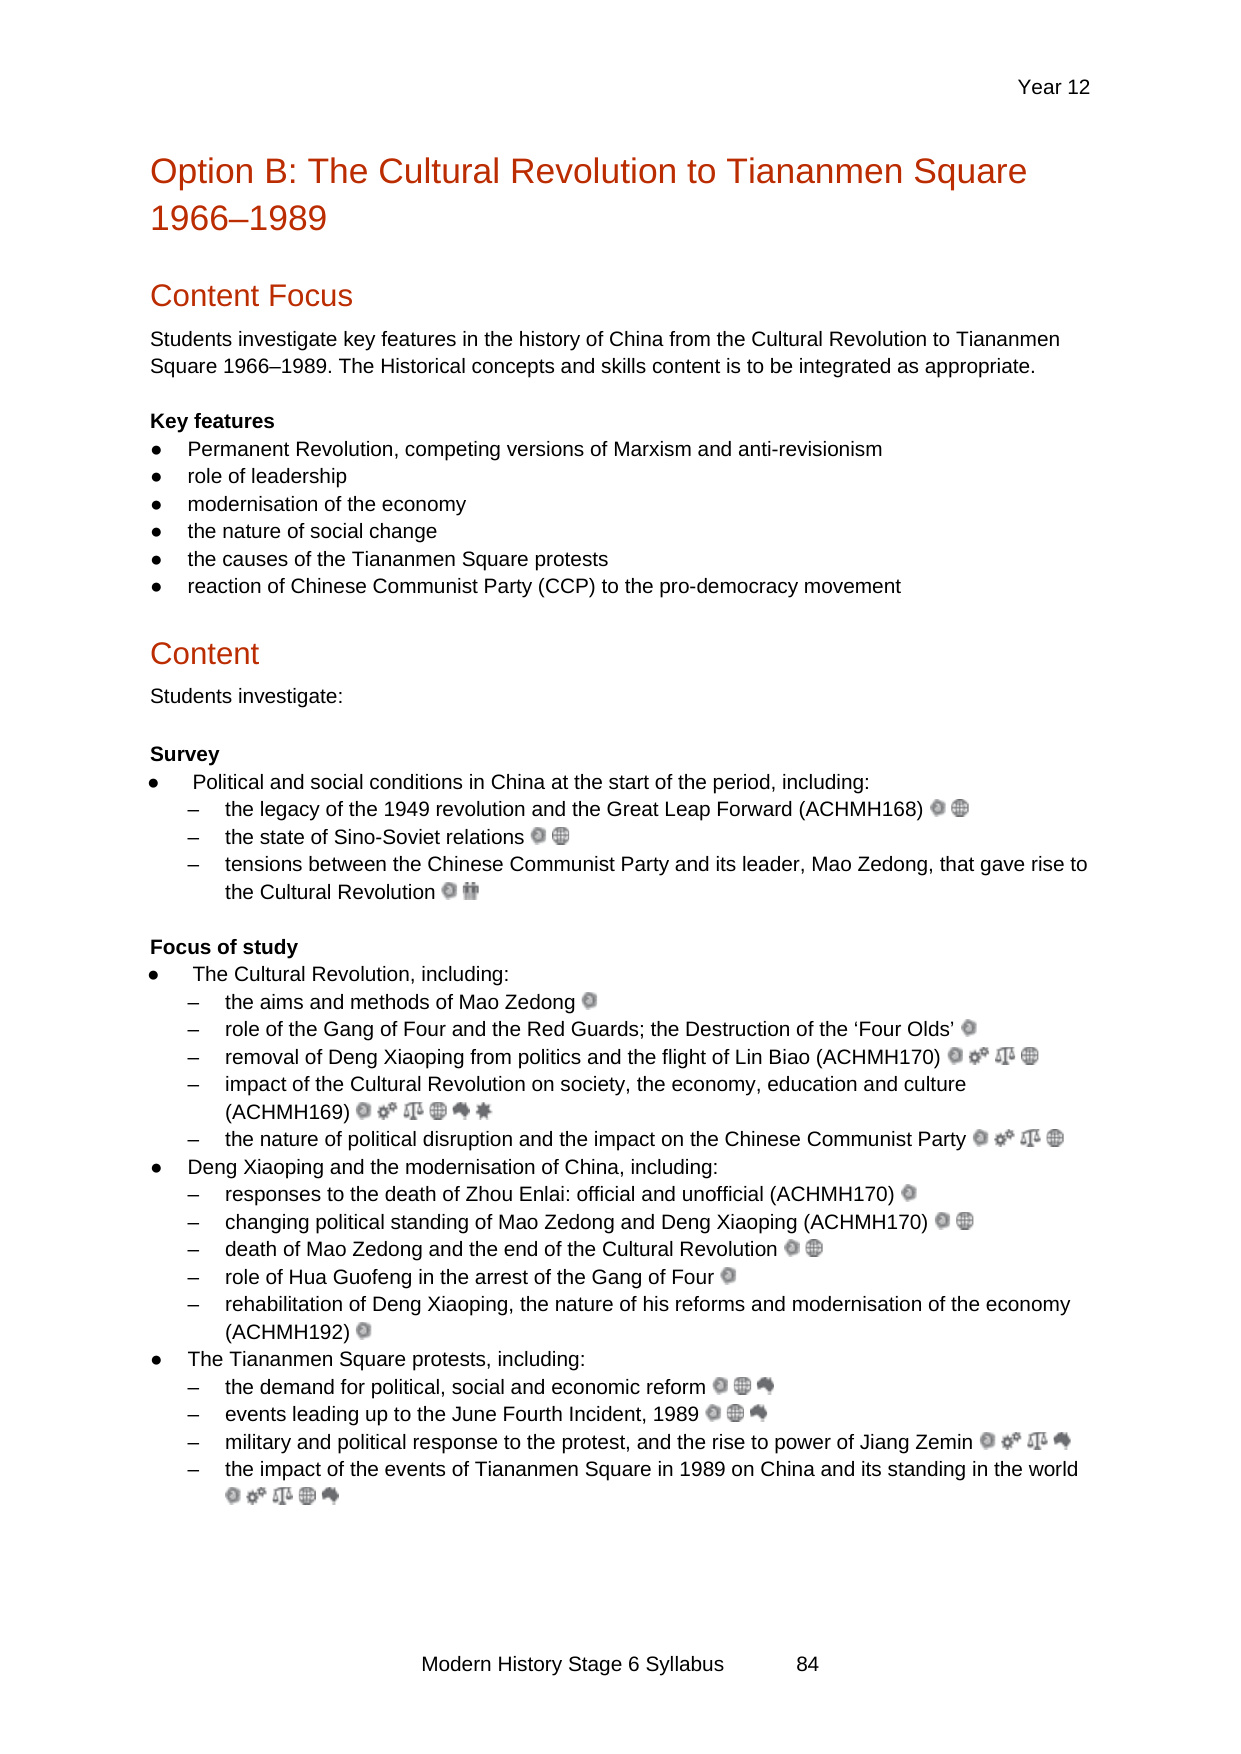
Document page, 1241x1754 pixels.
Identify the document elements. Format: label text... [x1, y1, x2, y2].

list Permanent Revolution, competing versions of Marxism and anti-revisionism [150, 436, 1090, 460]
list the legacy of the 1949 revolution and the Great Leap Forward (ACHMH168) [187, 797, 1090, 821]
picture [979, 1432, 996, 1450]
list removal of Deng Xiaoping from politics and the flight of Lin Biao (ACHMH170) [187, 1044, 1090, 1068]
picture [462, 882, 479, 900]
subtitle Content [150, 635, 1090, 671]
picture [995, 1047, 1016, 1065]
picture [961, 1019, 977, 1037]
picture [805, 1239, 823, 1257]
picture [475, 1102, 493, 1120]
picture [726, 1404, 744, 1422]
list The Cultural Revolution, including: [147, 962, 1090, 986]
picture [355, 1102, 372, 1120]
list role of Hua Guofeng in the arrest of the Gang of Four [187, 1264, 1090, 1288]
list events leading up to the June Fourth Incident, 1989 [187, 1402, 1090, 1426]
text Students investigate key features in the history of China from the Cultural Revolution to Tiananmen Square 1966–1989. The Historical concepts and skills content is to be integrated as appropriate. [150, 326, 1090, 378]
text Focus of study [150, 934, 1090, 958]
text Key features [150, 409, 1090, 433]
picture [947, 1047, 963, 1065]
list the state of Sino-Soviet relations [187, 824, 1090, 848]
picture [1046, 1129, 1064, 1147]
list the causes of the Tiananmen Square protests [150, 546, 1090, 570]
picture [321, 1487, 339, 1505]
subtitle Option B: The Cultural Revolution to Tiananmen Square 1966–1989 [150, 150, 1090, 237]
picture [1053, 1432, 1071, 1450]
picture [930, 799, 946, 817]
picture [951, 799, 969, 817]
list the nature of political disruption and the impact on the Chinese Communist Party [187, 1127, 1090, 1151]
list role of the Gang of Four and the Red Guards; the Destruction of the ‘Four Olds’ [187, 1017, 1090, 1041]
picture [377, 1102, 398, 1120]
picture [972, 1129, 989, 1147]
subtitle Content Focus [150, 277, 1090, 313]
picture [246, 1487, 267, 1505]
list military and political response to the protest, and the rise to power of Jiang Zemin [187, 1429, 1090, 1453]
picture [298, 1487, 316, 1505]
picture [784, 1239, 800, 1257]
picture [720, 1267, 737, 1285]
text Students investigate: [150, 684, 1090, 708]
list death of Mao Zedong and the end of the Cultural Revolution [187, 1237, 1090, 1261]
list tensions between the Chinese Communist Party and its leader, Mao Zedong, that gave rise to the Cultural Revolution [187, 852, 1090, 903]
text Survey [150, 742, 1090, 766]
list changing political standing of Mao Zedong and Deng Xiaoping (ACHMH170) [187, 1209, 1090, 1233]
list The Tiananmen Square protests, including: [150, 1347, 1090, 1371]
list the nature of social change [150, 519, 1090, 543]
picture [705, 1404, 722, 1422]
picture [1001, 1432, 1022, 1450]
picture [712, 1377, 728, 1395]
picture [403, 1102, 424, 1120]
picture [355, 1322, 372, 1340]
list Deng Xiaoping and the modernisation of China, including: [150, 1154, 1090, 1178]
picture [272, 1487, 293, 1505]
picture [552, 827, 570, 845]
list the aims and methods of Mao Zedong [187, 989, 1090, 1013]
picture [581, 992, 598, 1010]
list modernisation of the economy [150, 491, 1090, 515]
list impact of the Cultural Revolution on society, the economy, education and culture (ACHMH169) [187, 1072, 1090, 1123]
picture [1027, 1432, 1048, 1450]
picture [429, 1102, 447, 1120]
list Political and social conditions in China at the start of the period, including: [147, 769, 1090, 793]
picture [1020, 1129, 1041, 1147]
picture [934, 1212, 951, 1230]
picture [1021, 1047, 1039, 1065]
list reaction of Chinese Communist Party (CCP) to the pro-democracy movement [150, 574, 1090, 598]
picture [756, 1377, 774, 1395]
list responses to the death of Zhou Enlai: official and unofficial (ACHMH170) [187, 1182, 1090, 1206]
picture [956, 1212, 974, 1230]
picture [452, 1102, 470, 1120]
picture [968, 1047, 990, 1065]
list the impact of the events of Tiananmen Square in 1989 on China and its standing in the world [187, 1457, 1090, 1508]
list the demand for political, social and economic reform [187, 1374, 1090, 1398]
picture [750, 1404, 768, 1422]
list rehabilitation of Deng Xiaoping, the nature of his reforms and modernisation of the economy (ACHMH192) [187, 1292, 1090, 1343]
picture [901, 1184, 917, 1202]
list role of leadership [150, 464, 1090, 488]
picture [733, 1377, 752, 1395]
picture [530, 827, 547, 845]
picture [441, 882, 458, 900]
picture [994, 1129, 1015, 1147]
picture [225, 1487, 241, 1505]
